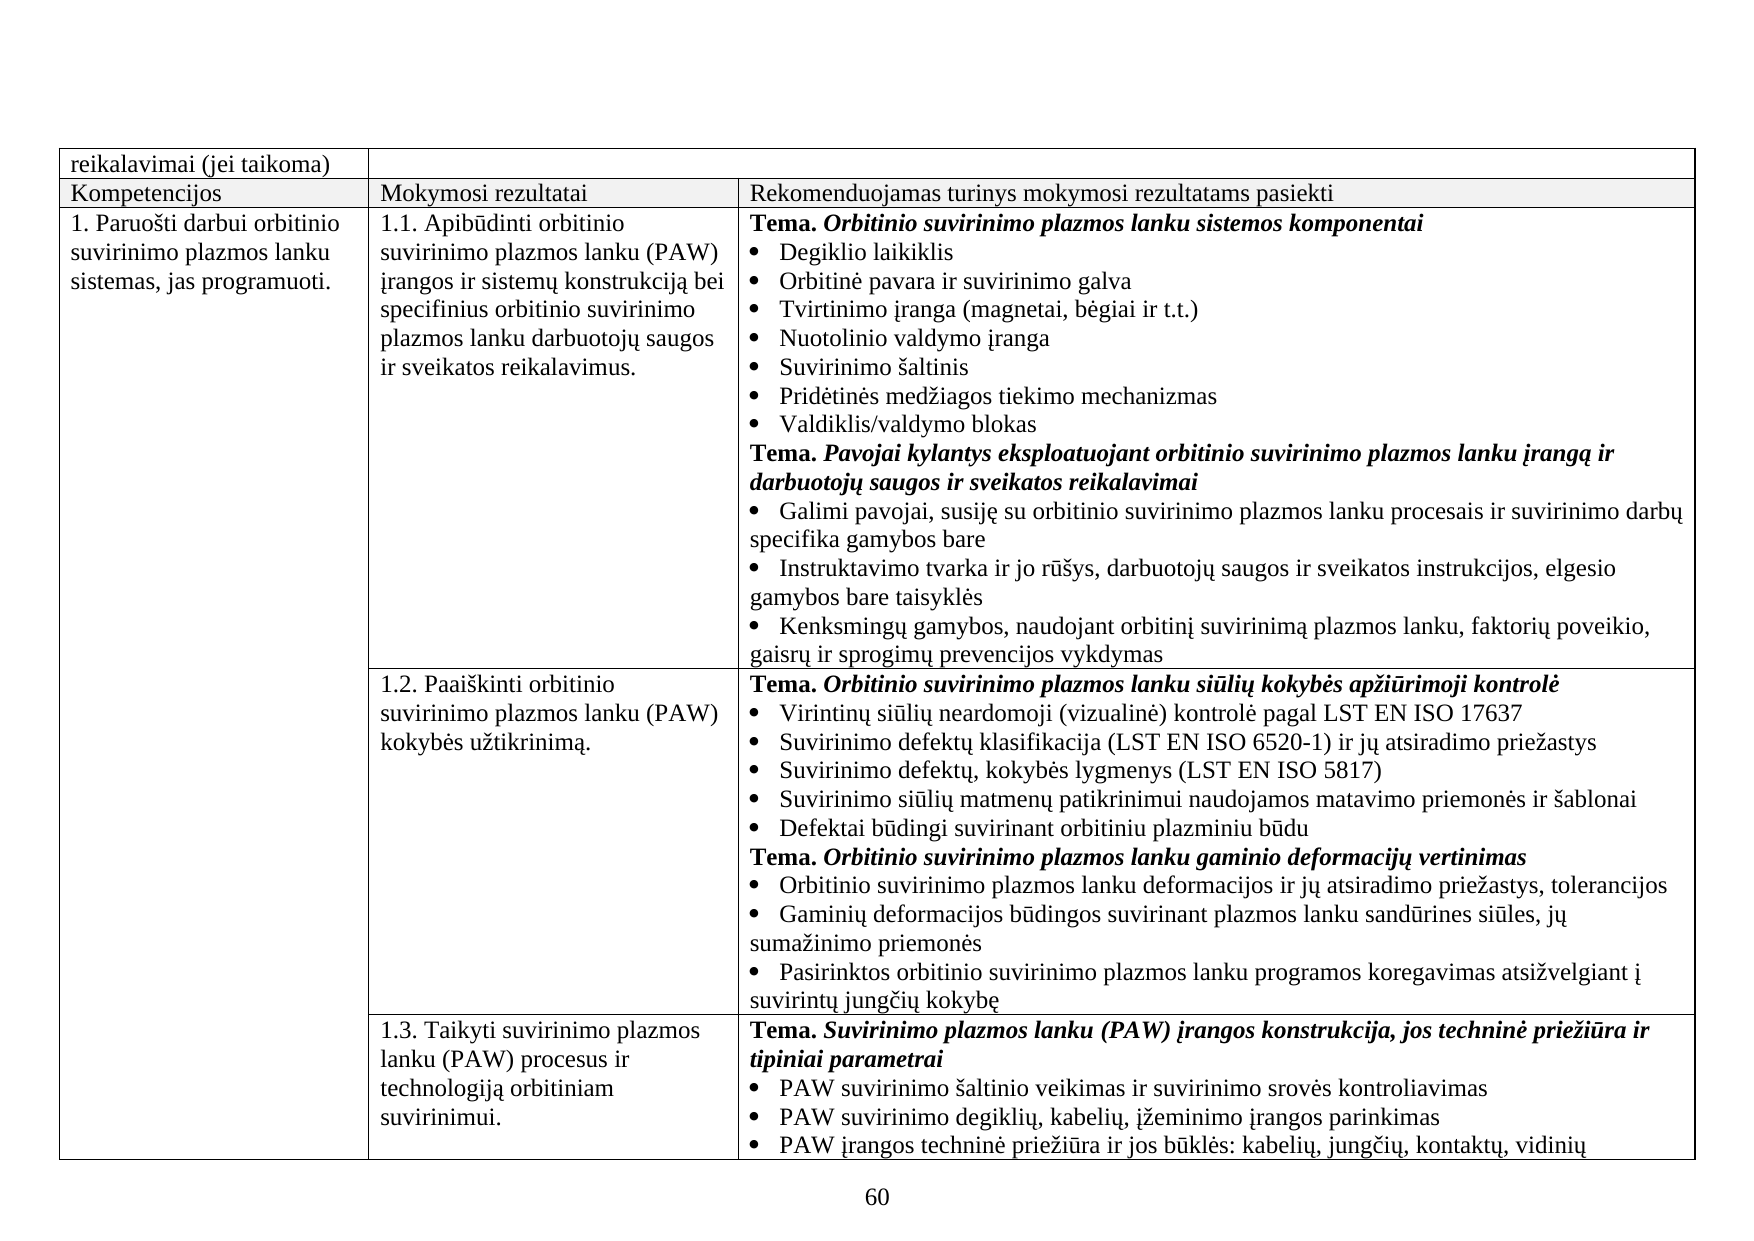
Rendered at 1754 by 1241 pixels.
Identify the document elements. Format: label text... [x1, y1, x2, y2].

table_cell 1. Paruošti darbui orbitinio suvirinimo plazmos lanku sistemas, jas programuoti. [60, 208, 368, 1159]
table_cell 1.2. Paaiškinti orbitinio suvirinimo plazmos lanku (PAW) kokybės užtikrinimą. [369, 669, 738, 1014]
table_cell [739, 1015, 1694, 1159]
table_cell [60, 149, 368, 177]
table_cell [369, 149, 1694, 177]
table_cell Tema. Orbitinio suvirinimo plazmos lanku siūlių kokybės apžiūrimoji kontrolė Virintinų siūlių neardomoji (vizualinė) kontrolė pagal LST EN ISO 17637 Suvirinimo defektų klasifikacija (LST EN ISO 6520-1) ir jų atsiradimo priežastys Suvirinimo defektų, kokybės lygmenys (LST EN ISO 5817) Suvirinimo siūlių matmenų patikrinimui naudojamos matavimo priemonės ir šablonai Defektai būdingi suvirinant orbitiniu plazminiu būdu Tema. Orbitinio suvirinimo plazmos lanku gaminio deformacijų vertinimas Orbitinio suvirinimo plazmos lanku deformacijos ir jų atsiradimo priežastys, tolerancijos Gaminių deformacijos būdingos suvirinant plazmos lanku sandūrines siūles, jų sumažinimo priemonės Pasirinktos orbitinio suvirinimo plazmos lanku programos koregavimas atsižvelgiant į suvirintų jungčių kokybę [739, 669, 1694, 1014]
table_cell 1.1. Apibūdinti orbitinio suvirinimo plazmos lanku (PAW) įrangos ir sistemų konstrukciją bei specifinius orbitinio suvirinimo plazmos lanku darbuotojų saugos ir sveikatos reikalavimus. [369, 208, 738, 668]
table_cell Rekomenduojamas turinys mokymosi rezultatams pasiekti [739, 179, 1694, 207]
table_cell Kompetencijos [60, 179, 368, 207]
table_cell Tema. Orbitinio suvirinimo plazmos lanku sistemos komponentai Degiklio laikiklis Orbitinė pavara ir suvirinimo galva Tvirtinimo įranga (magnetai, bėgiai ir t.t.) Nuotolinio valdymo įranga Suvirinimo šaltinis Pridėtinės medžiagos tiekimo mechanizmas Valdiklis/valdymo blokas Tema. Pavojai kylantys eksploatuojant orbitinio suvirinimo plazmos lanku įrangą ir darbuotojų saugos ir sveikatos reikalavimai Galimi pavojai, susiję su orbitinio suvirinimo plazmos lanku procesais ir suvirinimo darbų specifika gamybos bare Instruktavimo tvarka ir jo rūšys, darbuotojų saugos ir sveikatos instrukcijos, elgesio gamybos bare taisyklės Kenksmingų gamybos, naudojant orbitinį suvirinimą plazmos lanku, faktorių poveikio, gaisrų ir sprogimų prevencijos vykdymas [739, 208, 1694, 668]
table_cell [369, 1015, 738, 1159]
table_cell Mokymosi rezultatai [369, 179, 738, 207]
